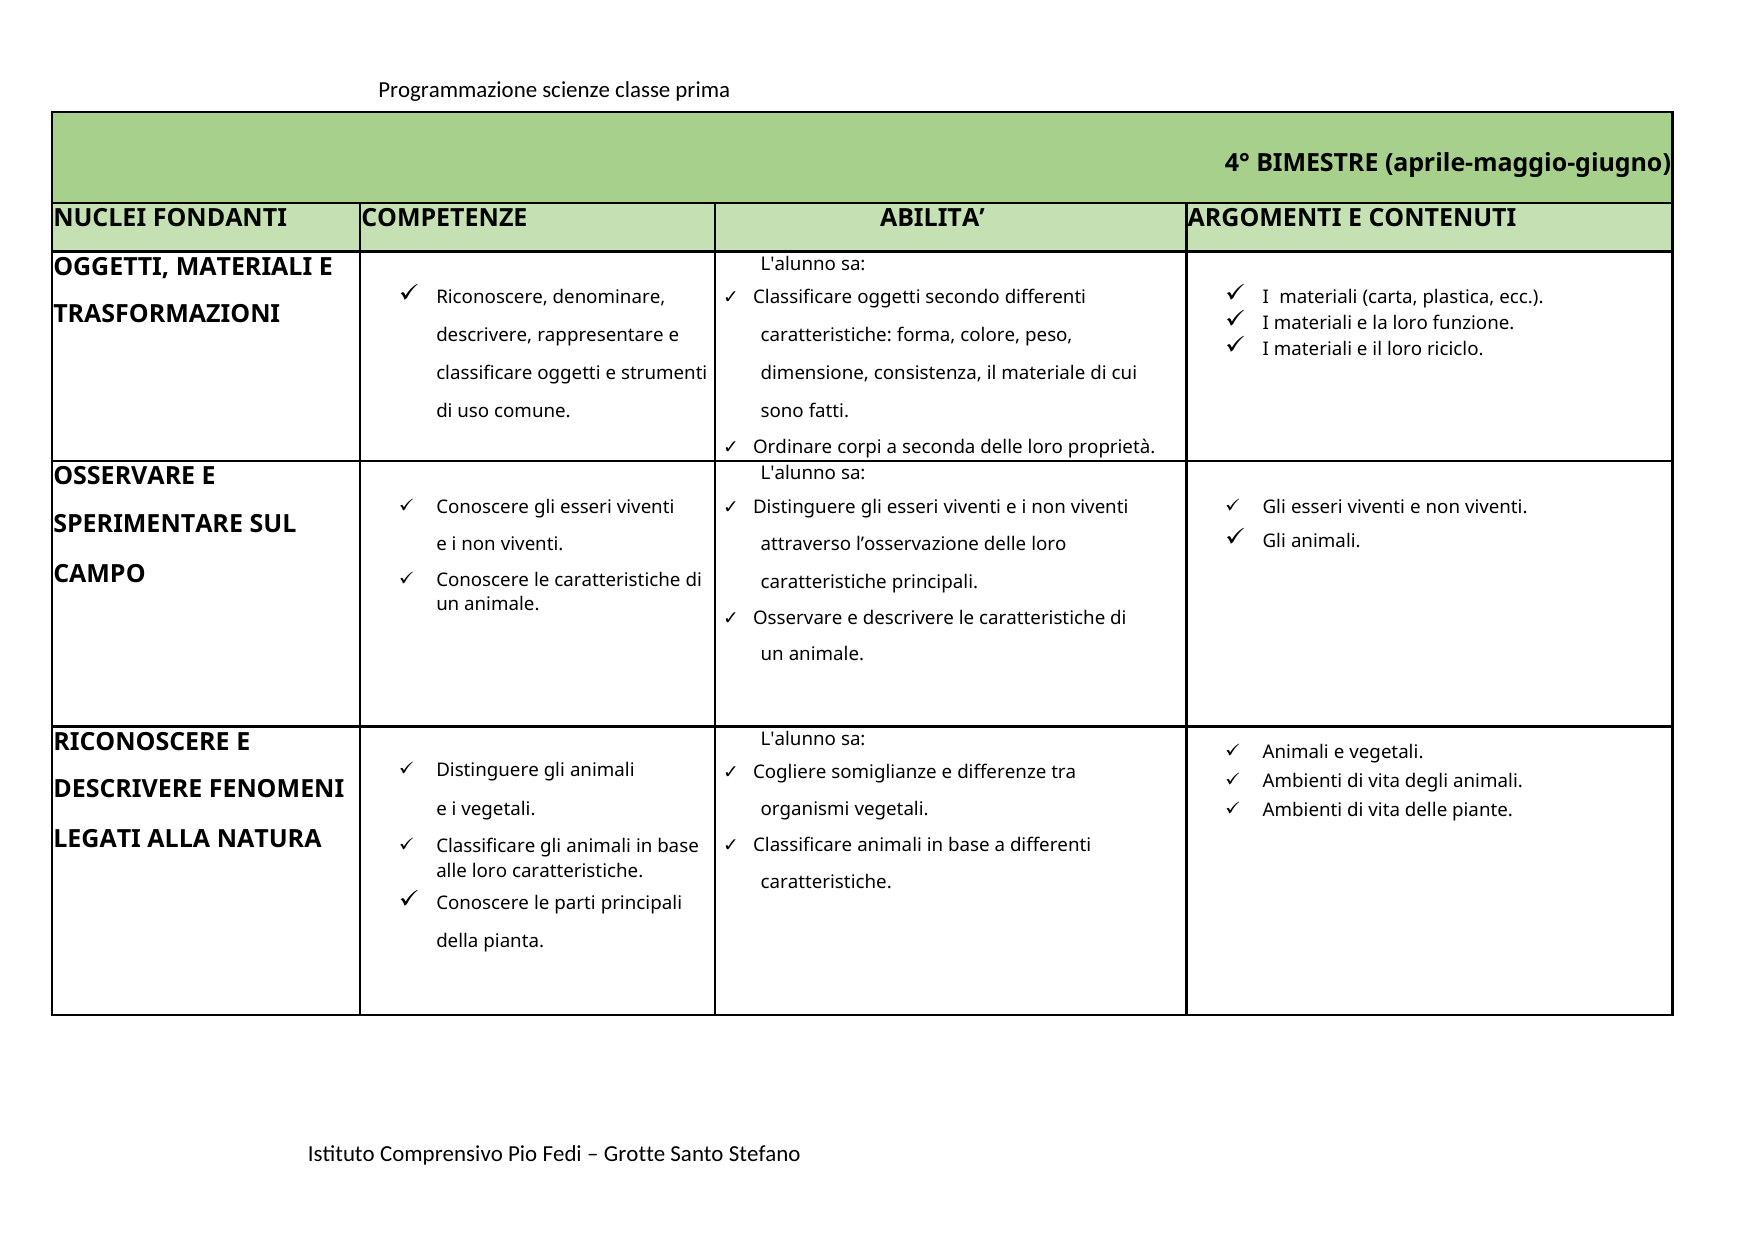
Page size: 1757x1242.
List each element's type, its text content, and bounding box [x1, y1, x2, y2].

table_cell ARGOMENTI E CONTENUTI [1188, 204, 1671, 250]
table_cell COMPETENZE [361, 204, 714, 250]
table_cell ABILITA’ [716, 204, 1185, 250]
table_header 4° BIMESTRE (aprile-maggio-giugno) [53, 113, 1671, 202]
table_cell RICONOSCERE E DESCRIVERE FENOMENI LEGATI ALLA NATURA [53, 728, 359, 1014]
table_cell Riconoscere, denominare, descrivere, rappresentare e classificare oggetti e strumenti di uso comune. [361, 253, 714, 460]
table_cell Conoscere gli esseri viventi e i non viventi. Conoscere le caratteristiche di un animale. [361, 462, 714, 725]
table_cell Animali e vegetali. Ambienti di vita degli animali. Ambienti di vita delle piante. [1188, 728, 1671, 1014]
table_cell OGGETTI, MATERIALI E TRASFORMAZIONI [53, 253, 359, 460]
table_cell L'alunno sa: Distinguere gli esseri viventi e i non viventi attraverso l’osservazione delle loro caratteristiche principali. Osservare e descrivere le caratteristiche di un animale. [716, 462, 1185, 725]
table_cell L'alunno sa: Classificare oggetti secondo differenti caratteristiche: forma, colore, peso, dimensione, consistenza, il materiale di cui sono fatti. Ordinare corpi a seconda delle loro proprietà. [716, 253, 1185, 460]
table_cell Gli esseri viventi e non viventi. Gli animali. [1188, 462, 1671, 725]
table_cell NUCLEI FONDANTI [53, 204, 359, 250]
table_cell OSSERVARE E SPERIMENTARE SUL CAMPO [53, 462, 359, 725]
table_cell I materiali (carta, plastica, ecc.). I materiali e la loro funzione. I materiali e il loro riciclo. [1188, 253, 1671, 460]
table_cell L'alunno sa: Cogliere somiglianze e differenze tra organismi vegetali. Classificare animali in base a differenti caratteristiche. [716, 728, 1185, 1014]
table_cell Distinguere gli animali e i vegetali. Classificare gli animali in base alle loro caratteristiche. Conoscere le parti principali della pianta. [361, 728, 714, 1014]
